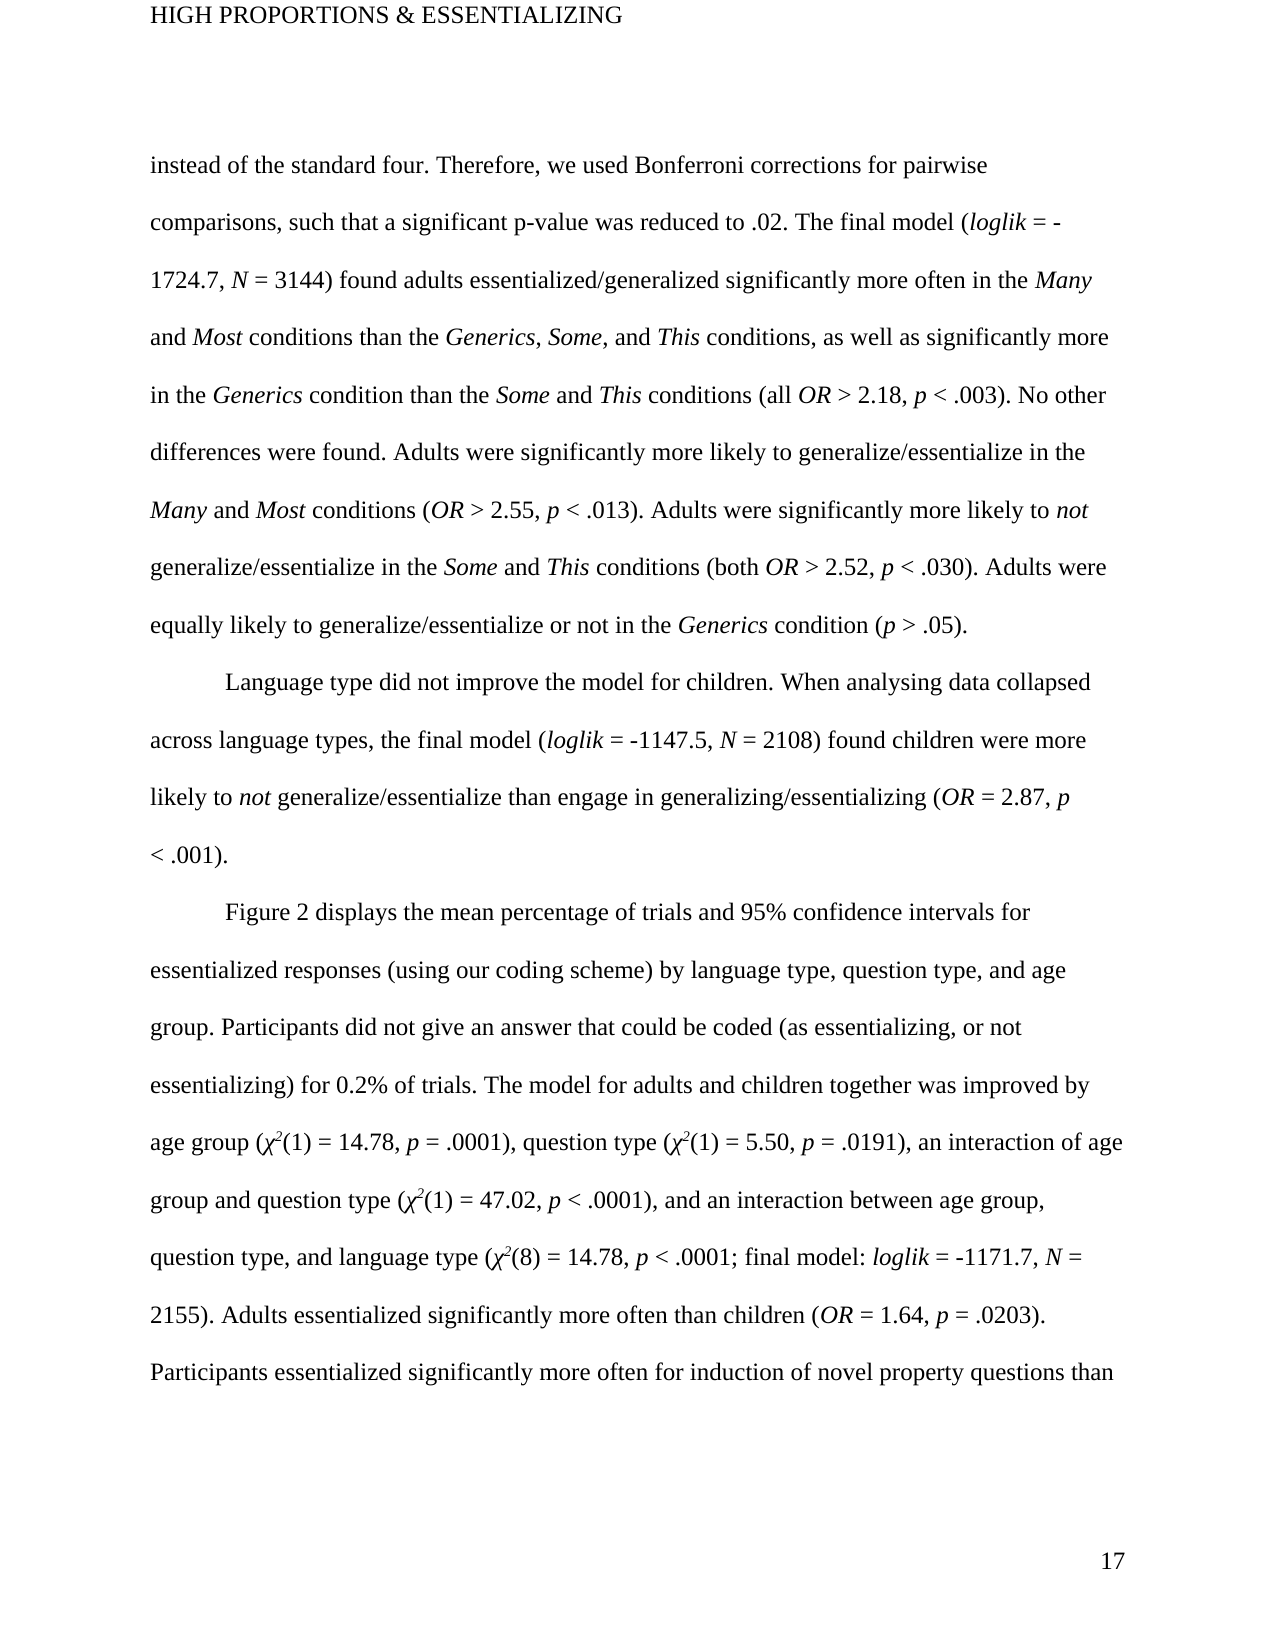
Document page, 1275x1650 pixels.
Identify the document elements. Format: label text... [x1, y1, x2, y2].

text Language type did not improve the model for children. When analysing data collapsed across language types, the final model (loglik = -1147.5, N = 2108) found children were more likely to not generalize/essentialize than engage in generalizing/essentializing (OR = 2.87, p < .001). [150, 667, 1125, 869]
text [150, 897, 1125, 1386]
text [150, 150, 1125, 639]
